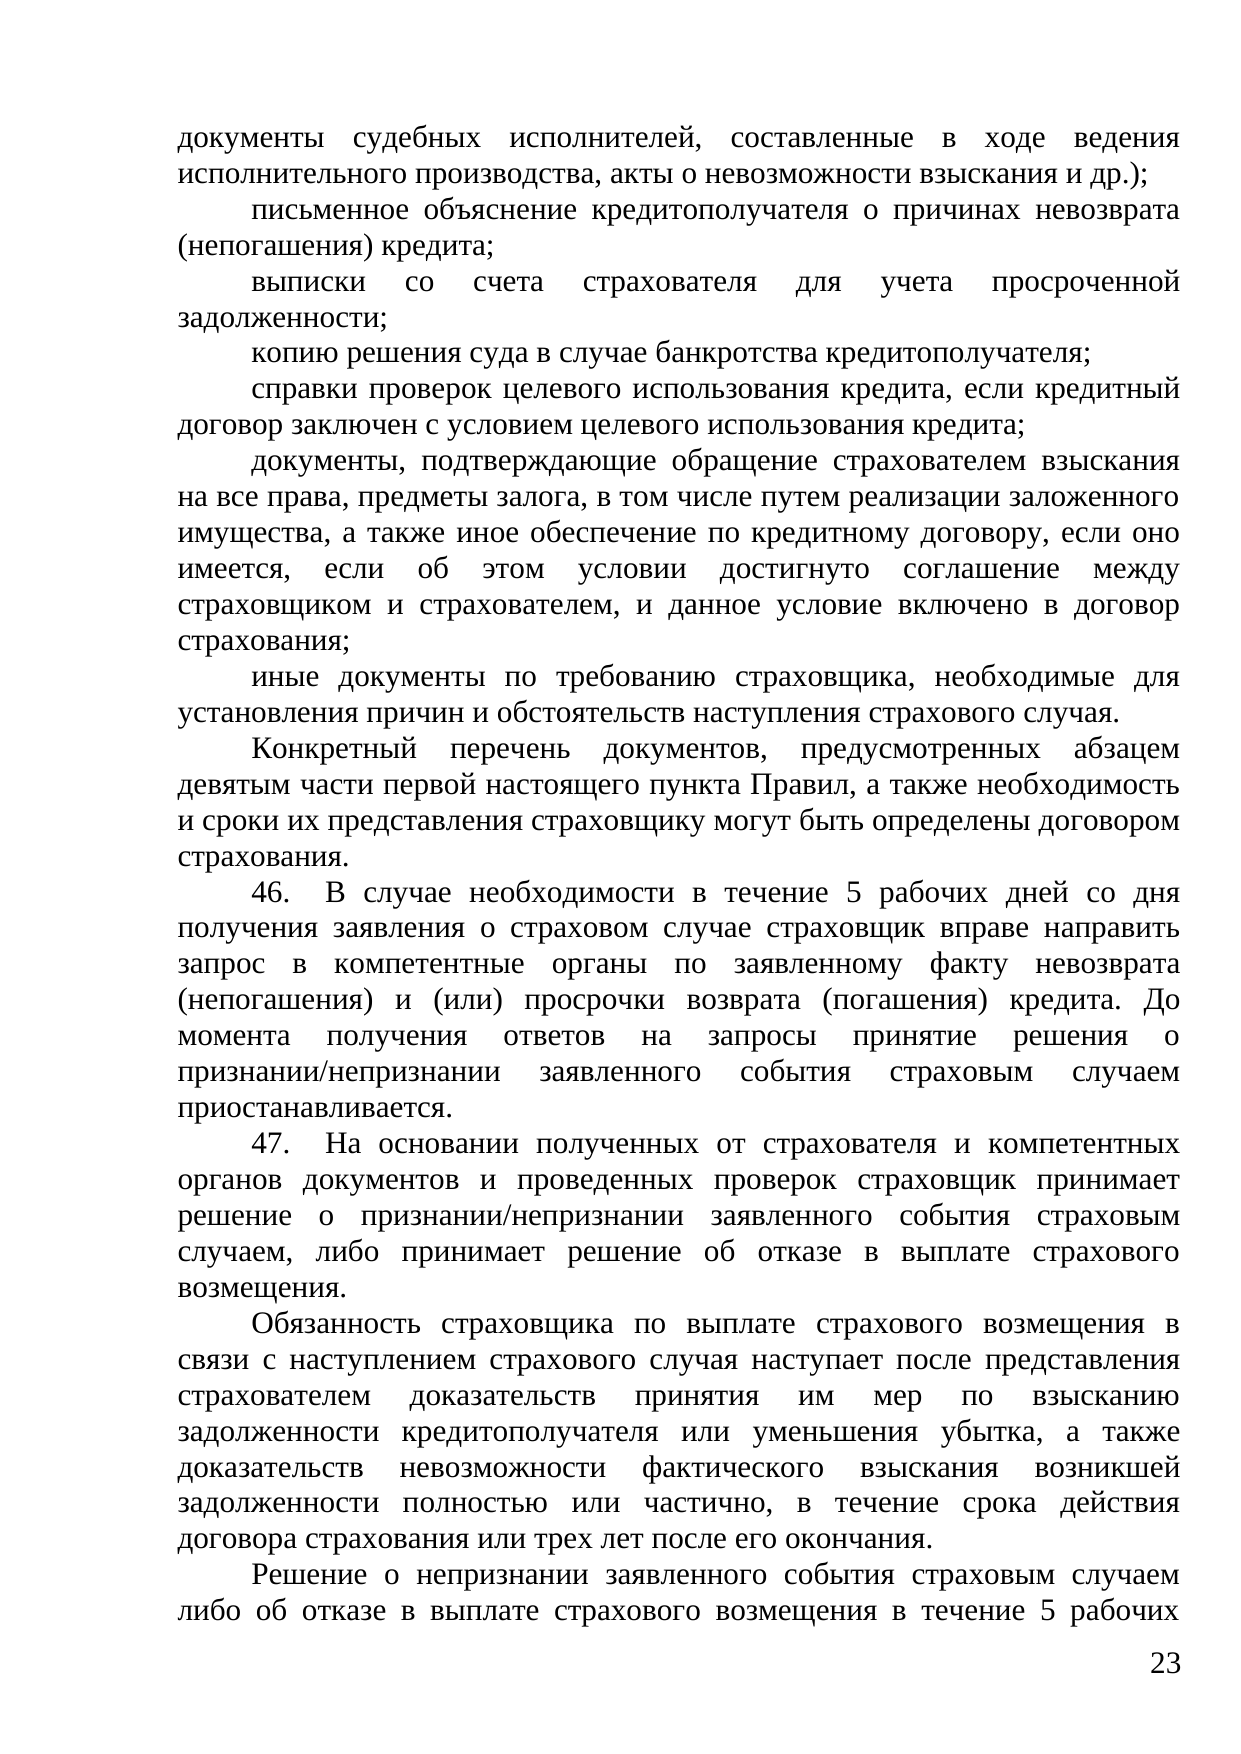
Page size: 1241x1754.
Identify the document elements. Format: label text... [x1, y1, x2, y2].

text В случае необходимости в течение 5 рабочих дней со дня получения заявления о страховом случае страховщик вправе направить запрос в компетентные органы по заявленному факту невозврата (непогашения) и (или) просрочки возврата (погашения) кредита. До момента получения ответов на запросы принятие решения о признании/непризнании заявленного события страховым случаем приостанавливается. [177, 873, 1181, 1124]
text копию решения суда в случае банкротства кредитополучателя; [177, 334, 1181, 370]
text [177, 1556, 1181, 1627]
text На основании полученных от страхователя и компетентных органов документов и проведенных проверок страховщик принимает решение о признании/непризнании заявленного события страховым случаем, либо принимает решение об отказе в выплате страхового возмещения. [177, 1124, 1181, 1304]
list иные документы по требованию страховщика, необходимые для установления причин и обстоятельств наступления страхового случая. [177, 657, 1181, 729]
text справки проверок целевого использования кредита, если кредитный договор заключен с условием целевого использования кредита; [177, 370, 1181, 442]
list Конкретный перечень документов, предусмотренных абзацем девятым части первой настоящего пункта Правил, а также необходимость и сроки их представления страховщику могут быть определены договором страхования. [177, 729, 1181, 873]
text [177, 118, 1181, 190]
text Обязанность страховщика по выплате страхового возмещения в связи с наступлением страхового случая наступает после представления страхователем доказательств принятия им мер по взысканию задолженности кредитополучателя или уменьшения убытка, а также доказательств невозможности фактического взыскания возникшей задолженности полностью или частично, в течение срока действия договора страхования или трех лет после его окончания. [177, 1304, 1181, 1556]
list документы, подтверждающие обращение страхователем взыскания на все права, предметы залога, в том числе путем реализации заложенного имущества, а также иное обеспечение по кредитному договору, если оно имеется, если об этом условии достигнуто соглашение между страховщиком и страхователем, и данное условие включено в договор страхования; [177, 442, 1181, 657]
text письменное объяснение кредитополучателя о причинах невозврата (непогашения) кредита; [177, 190, 1181, 262]
text выписки со счета страхователя для учета просроченной задолженности; [177, 262, 1181, 334]
